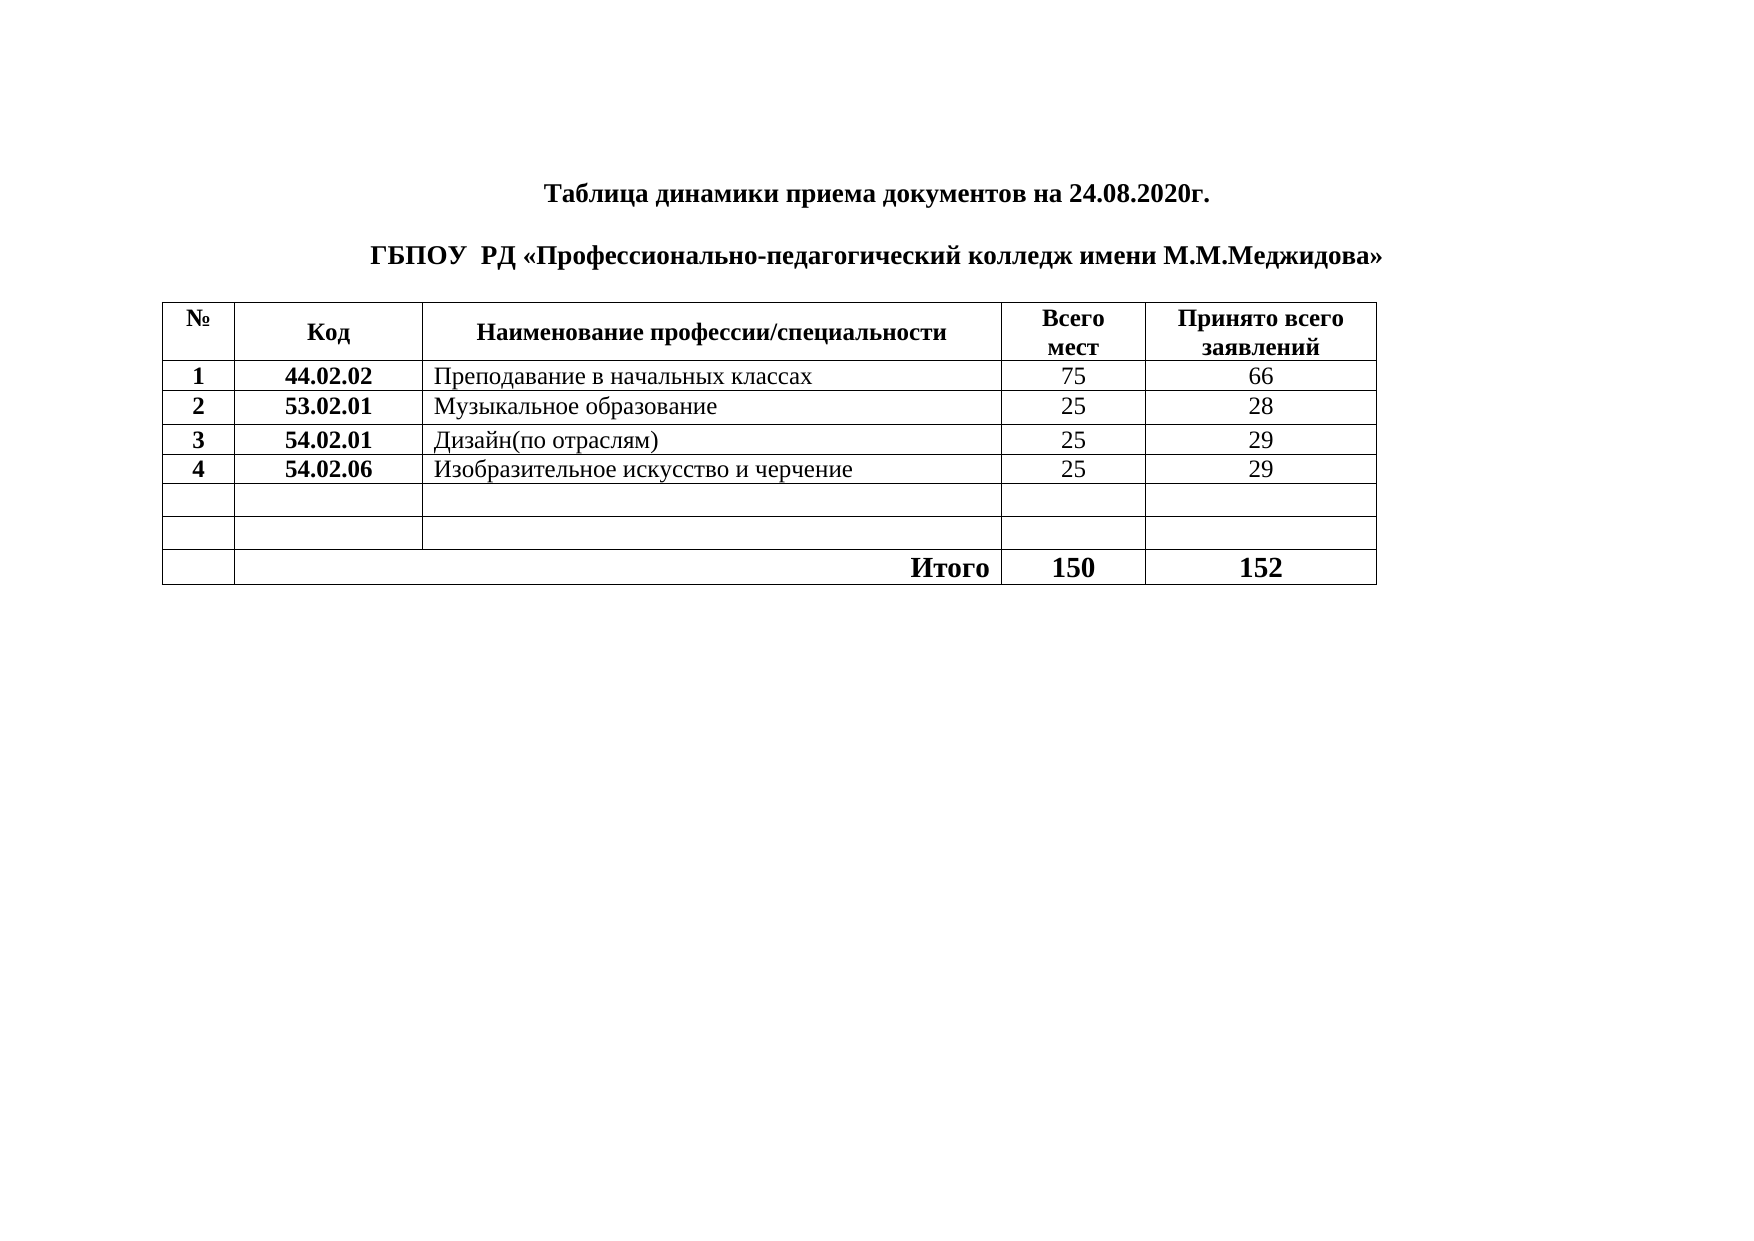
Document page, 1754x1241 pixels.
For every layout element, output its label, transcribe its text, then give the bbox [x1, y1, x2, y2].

table_cell [235, 484, 422, 516]
table_cell Итого [235, 550, 1001, 584]
table_cell [423, 484, 1001, 516]
table_cell [1002, 484, 1145, 516]
text ГБПОУ РД «Профессионально-педагогический колледж имени М.М.Меджидова» [118, 239, 1636, 271]
table_cell Дизайн(по отраслям) [423, 425, 1001, 453]
table_cell 4 [163, 455, 234, 483]
table_cell [1146, 517, 1376, 549]
table_header № [163, 303, 234, 360]
table_cell Преподавание в начальных классах [423, 361, 1001, 390]
table_cell 3 [163, 425, 234, 453]
table_cell Музыкальное образование [423, 391, 1001, 424]
table_cell 75 [1002, 361, 1145, 390]
table_cell [163, 517, 234, 549]
text Таблица динамики приема документов на 24.08.2020г. [118, 177, 1636, 208]
table_header Всего мест [1002, 303, 1145, 360]
table_cell 150 [1002, 550, 1145, 584]
table_cell [163, 550, 234, 584]
table_cell [235, 517, 422, 549]
table_cell [1146, 484, 1376, 516]
table_cell 25 [1002, 455, 1145, 483]
table_cell 152 [1146, 550, 1376, 584]
table_cell Изобразительное искусство и черчение [423, 455, 1001, 483]
table_cell 29 [1146, 455, 1376, 483]
table_cell 53.02.01 [235, 391, 422, 424]
table_cell 25 [1002, 425, 1145, 453]
table_header Наименование профессии/специальности [423, 303, 1001, 360]
table_cell 44.02.02 [235, 361, 422, 390]
table_cell 28 [1146, 391, 1376, 424]
table_cell 2 [163, 391, 234, 424]
table_cell 25 [1002, 391, 1145, 424]
table_cell 29 [1146, 425, 1376, 453]
table_cell [423, 517, 1001, 549]
table_header Код [235, 303, 422, 360]
table_cell 1 [163, 361, 234, 390]
table_cell 66 [1146, 361, 1376, 390]
table_cell 54.02.06 [235, 455, 422, 483]
table_cell 54.02.01 [235, 425, 422, 453]
table_cell [1002, 517, 1145, 549]
table_header Принято всего заявлений [1146, 303, 1376, 360]
table_cell [163, 484, 234, 516]
